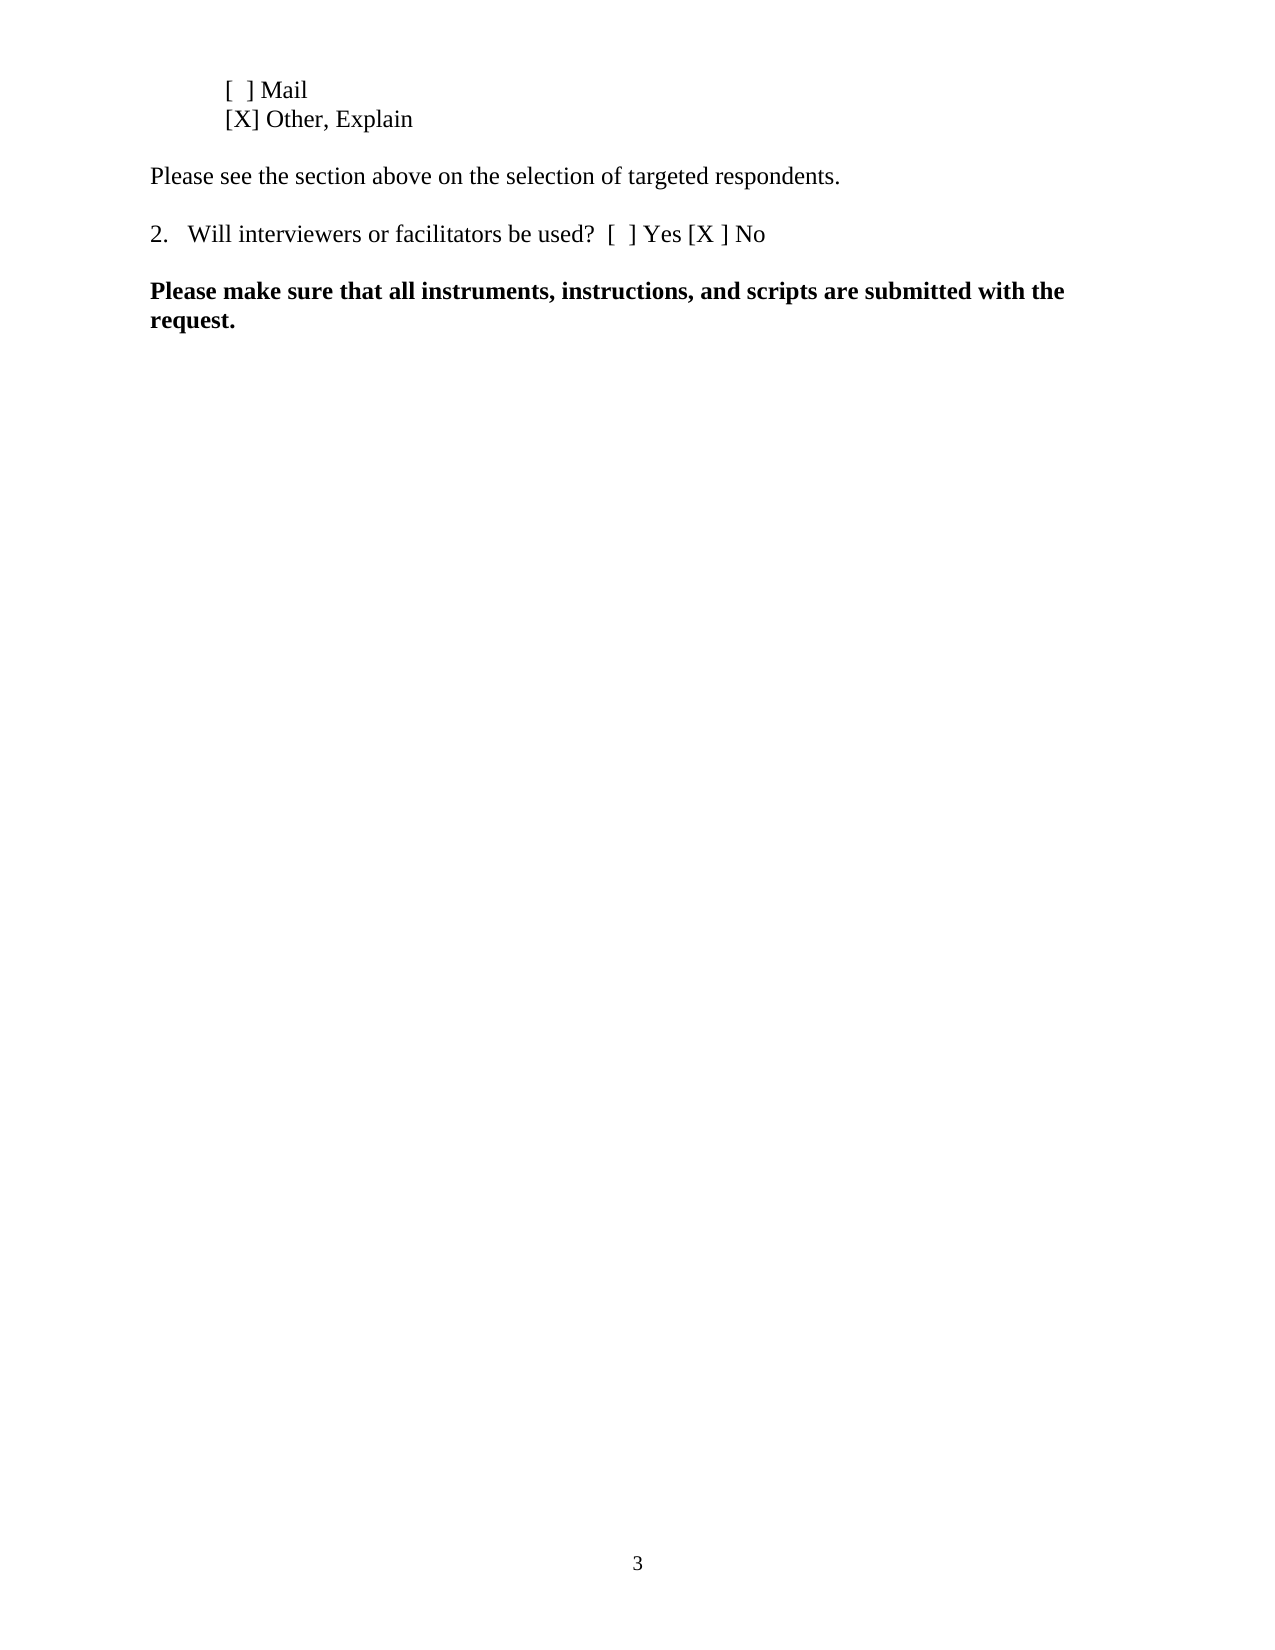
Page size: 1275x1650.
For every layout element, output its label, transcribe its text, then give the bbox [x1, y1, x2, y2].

text Please make sure that all instruments, instructions, and scripts are submitted with the request. [150, 276, 1125, 334]
text Please see the section above on the selection of targeted respondents. [150, 161, 1125, 190]
text [X] Other, Explain [225, 104, 1125, 132]
list Will interviewers or facilitators be used? [ ] Yes [X ] No [150, 219, 1125, 247]
text [ ] Mail [225, 75, 1125, 104]
